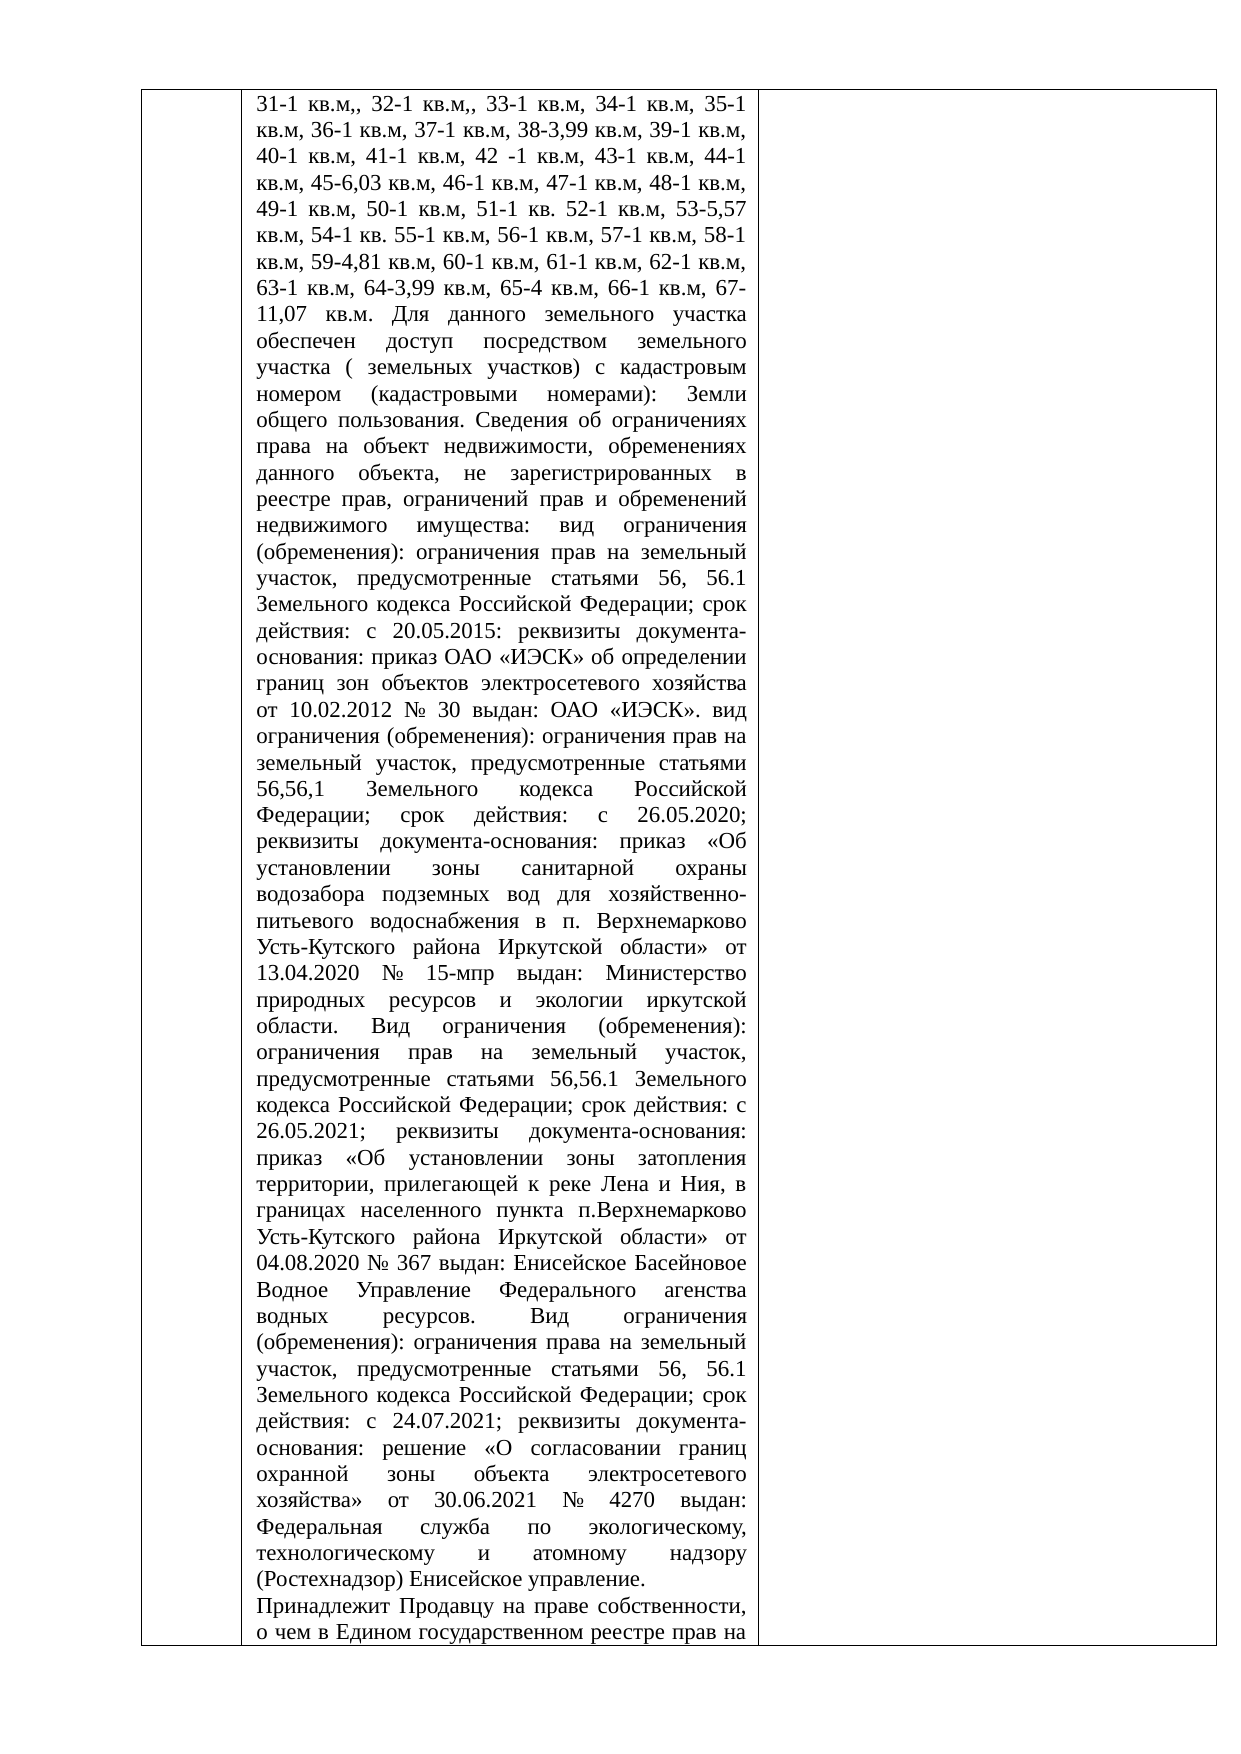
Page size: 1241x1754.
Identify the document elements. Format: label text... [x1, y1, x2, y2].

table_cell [242, 90, 758, 1644]
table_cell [759, 90, 1216, 1644]
table_cell 8 [142, 90, 241, 1644]
